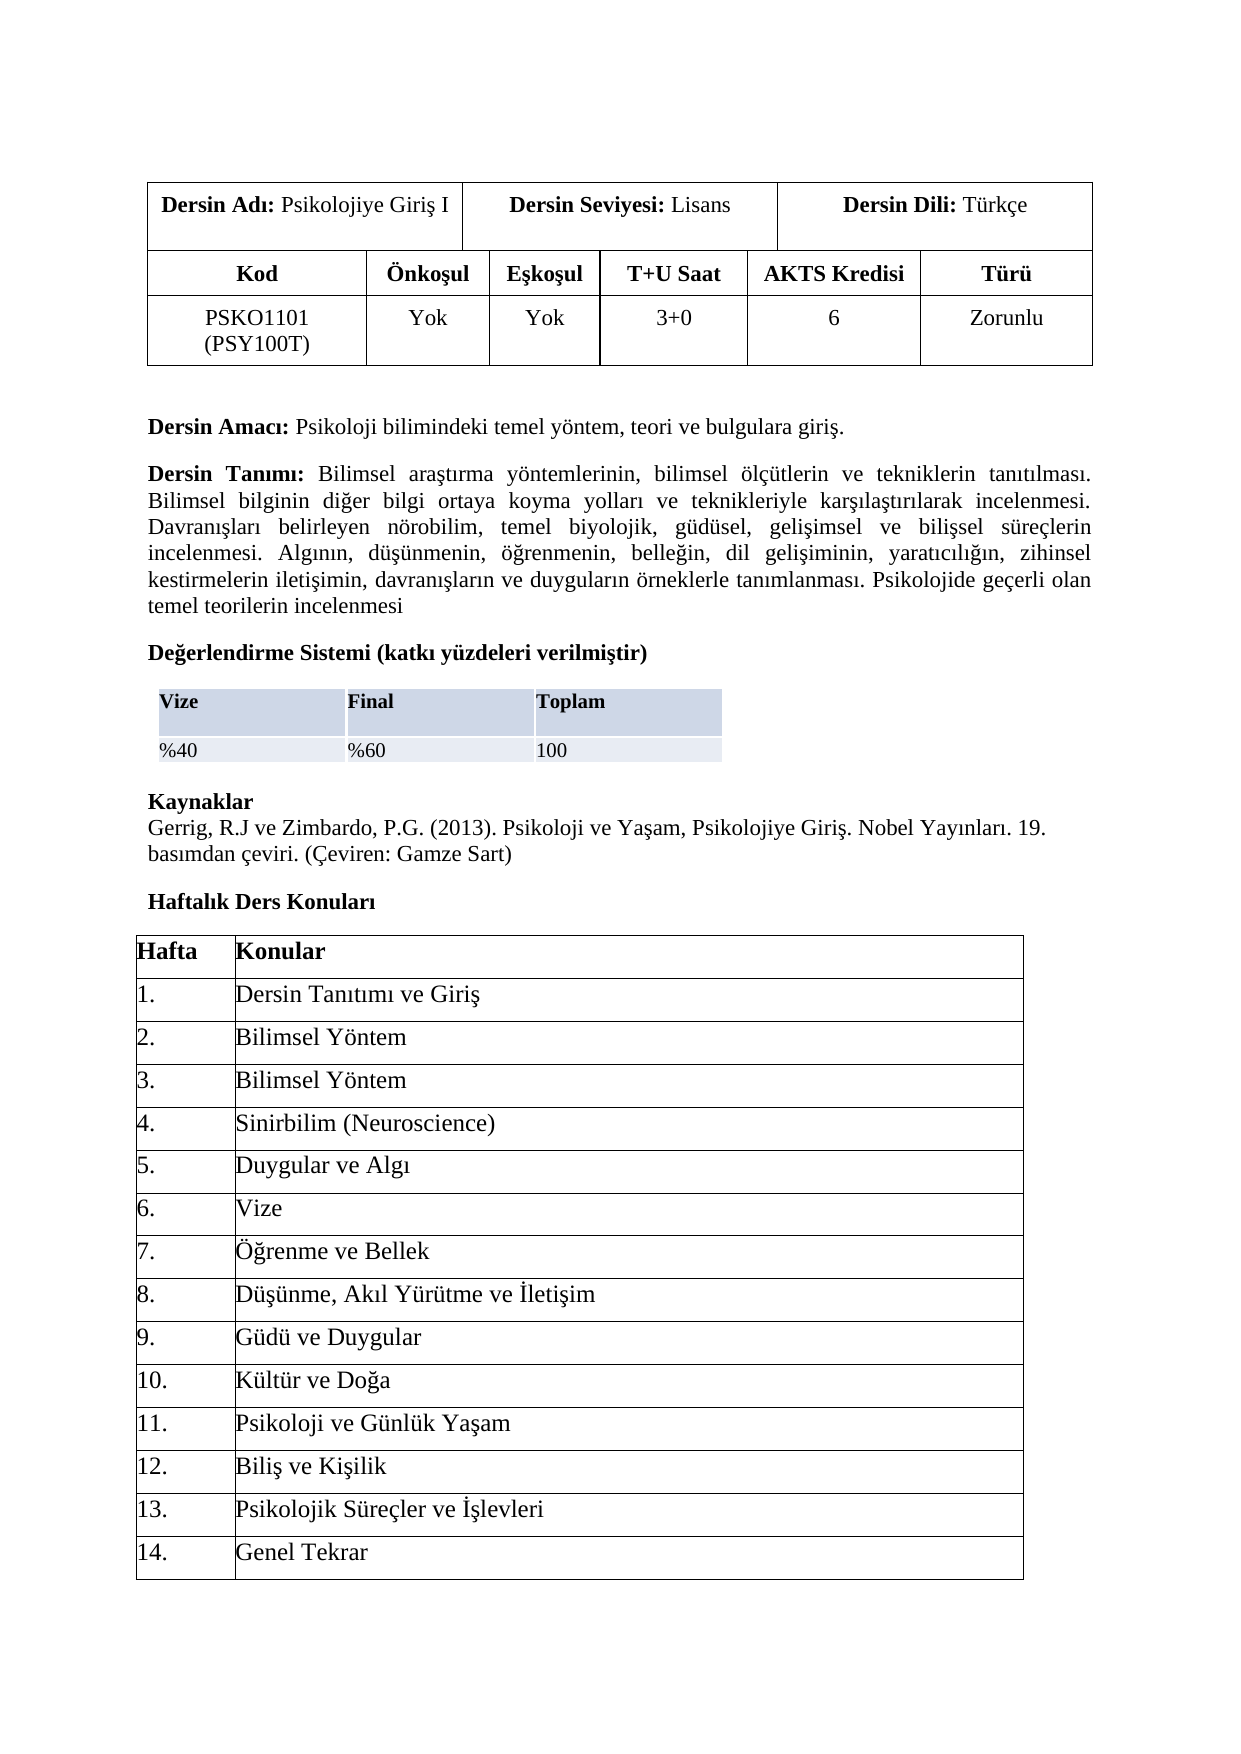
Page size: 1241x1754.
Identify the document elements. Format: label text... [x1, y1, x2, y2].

text Haftalık Ders Konuları [148, 888, 1093, 914]
table_cell 13. [137, 1494, 235, 1536]
table_cell PSKO1101 (PSY100T) [148, 296, 366, 365]
text Dersin Tanımı: Bilimsel araştırma yöntemlerinin, bilimsel ölçütlerin ve tekniklerin tanıtılması. Bilimsel bilginin diğer bilgi ortaya koyma yolları ve teknikleriyle karşılaştırılarak incelenmesi. Davranışları belirleyen nörobilim, temel biyolojik, güdüsel, gelişimsel ve bilişsel süreçlerin incelenmesi. Algının, düşünmenin, öğrenmenin, belleğin, dil gelişiminin, yaratıcılığın, zihinsel kestirmelerin iletişimin, davranışların ve duyguların örneklerle tanımlanması. Psikolojide geçerli olan temel teorilerin incelenmesi [148, 460, 1093, 618]
table_cell Bilimsel Yöntem [236, 1065, 1023, 1107]
text Değerlendirme Sistemi (katkı yüzdeleri verilmiştir) [148, 639, 1093, 666]
table_cell Genel Tekrar [236, 1537, 1023, 1579]
table_cell Psikoloji ve Günlük Yaşam [236, 1408, 1023, 1450]
table_cell Dersin Tanıtımı ve Giriş [236, 979, 1023, 1021]
table_cell Kültür ve Doğa [236, 1365, 1023, 1407]
text Dersin Amacı: Psikoloji bilimindeki temel yöntem, teori ve bulgulara giriş. [148, 413, 1093, 439]
table_cell Psikolojik Süreçler ve İşlevleri [236, 1494, 1023, 1536]
table_cell 3. [137, 1065, 235, 1107]
table_cell 4. [137, 1108, 235, 1149]
table_cell Önkoşul [367, 251, 489, 294]
table_cell Yok [490, 296, 599, 365]
table_cell Sinirbilim (Neuroscience) [236, 1108, 1023, 1149]
table_cell Bilimsel Yöntem [236, 1022, 1023, 1064]
table_cell 5. [137, 1151, 235, 1192]
table_cell Duygular ve Algı [236, 1151, 1023, 1192]
table_cell 6. [137, 1194, 235, 1235]
table_cell Vize [236, 1194, 1023, 1235]
table_header Vize [159, 689, 345, 736]
table_cell %60 [348, 738, 534, 762]
table_cell T+U Saat [601, 251, 747, 294]
table_cell 2. [137, 1022, 235, 1064]
text Kaynaklar [148, 788, 1093, 814]
table_cell Zorunlu [921, 296, 1092, 365]
table_cell 8. [137, 1279, 235, 1321]
table_cell 11. [137, 1408, 235, 1450]
table_header Hafta [137, 936, 235, 978]
table_header Dersin Seviyesi: Lisans [463, 183, 777, 250]
table_cell 10. [137, 1365, 235, 1407]
table_cell 7. [137, 1236, 235, 1278]
table_header Dersin Dili: Türkçe [778, 183, 1092, 250]
table_cell AKTS Kredisi [748, 251, 920, 294]
table_cell Güdü ve Duygular [236, 1322, 1023, 1364]
table_header Dersin Adı: Psikolojiye Giriş I [148, 183, 462, 250]
table_cell 6 [748, 296, 920, 365]
table_cell 1. [137, 979, 235, 1021]
table_cell Öğrenme ve Bellek [236, 1236, 1023, 1278]
text Gerrig, R.J ve Zimbardo, P.G. (2013). Psikoloji ve Yaşam, Psikolojiye Giriş. Nobel Yayınları. 19. basımdan çeviri. (Çeviren: Gamze Sart) [148, 814, 1093, 867]
table_cell Kod [148, 251, 366, 294]
table_header Konular [236, 936, 1023, 978]
table_cell 12. [137, 1451, 235, 1493]
table_cell 14. [137, 1537, 235, 1579]
table_cell Biliş ve Kişilik [236, 1451, 1023, 1493]
table_cell Yok [367, 296, 489, 365]
table_cell Düşünme, Akıl Yürütme ve İletişim [236, 1279, 1023, 1321]
table_cell 3+0 [601, 296, 747, 365]
table_header Toplam [536, 689, 722, 736]
table_cell %40 [159, 738, 345, 762]
table_header Final [348, 689, 534, 736]
table_cell 100 [536, 738, 722, 762]
table_cell Türü [921, 251, 1092, 294]
table_cell 9. [137, 1322, 235, 1364]
table_cell Eşkoşul [490, 251, 599, 294]
